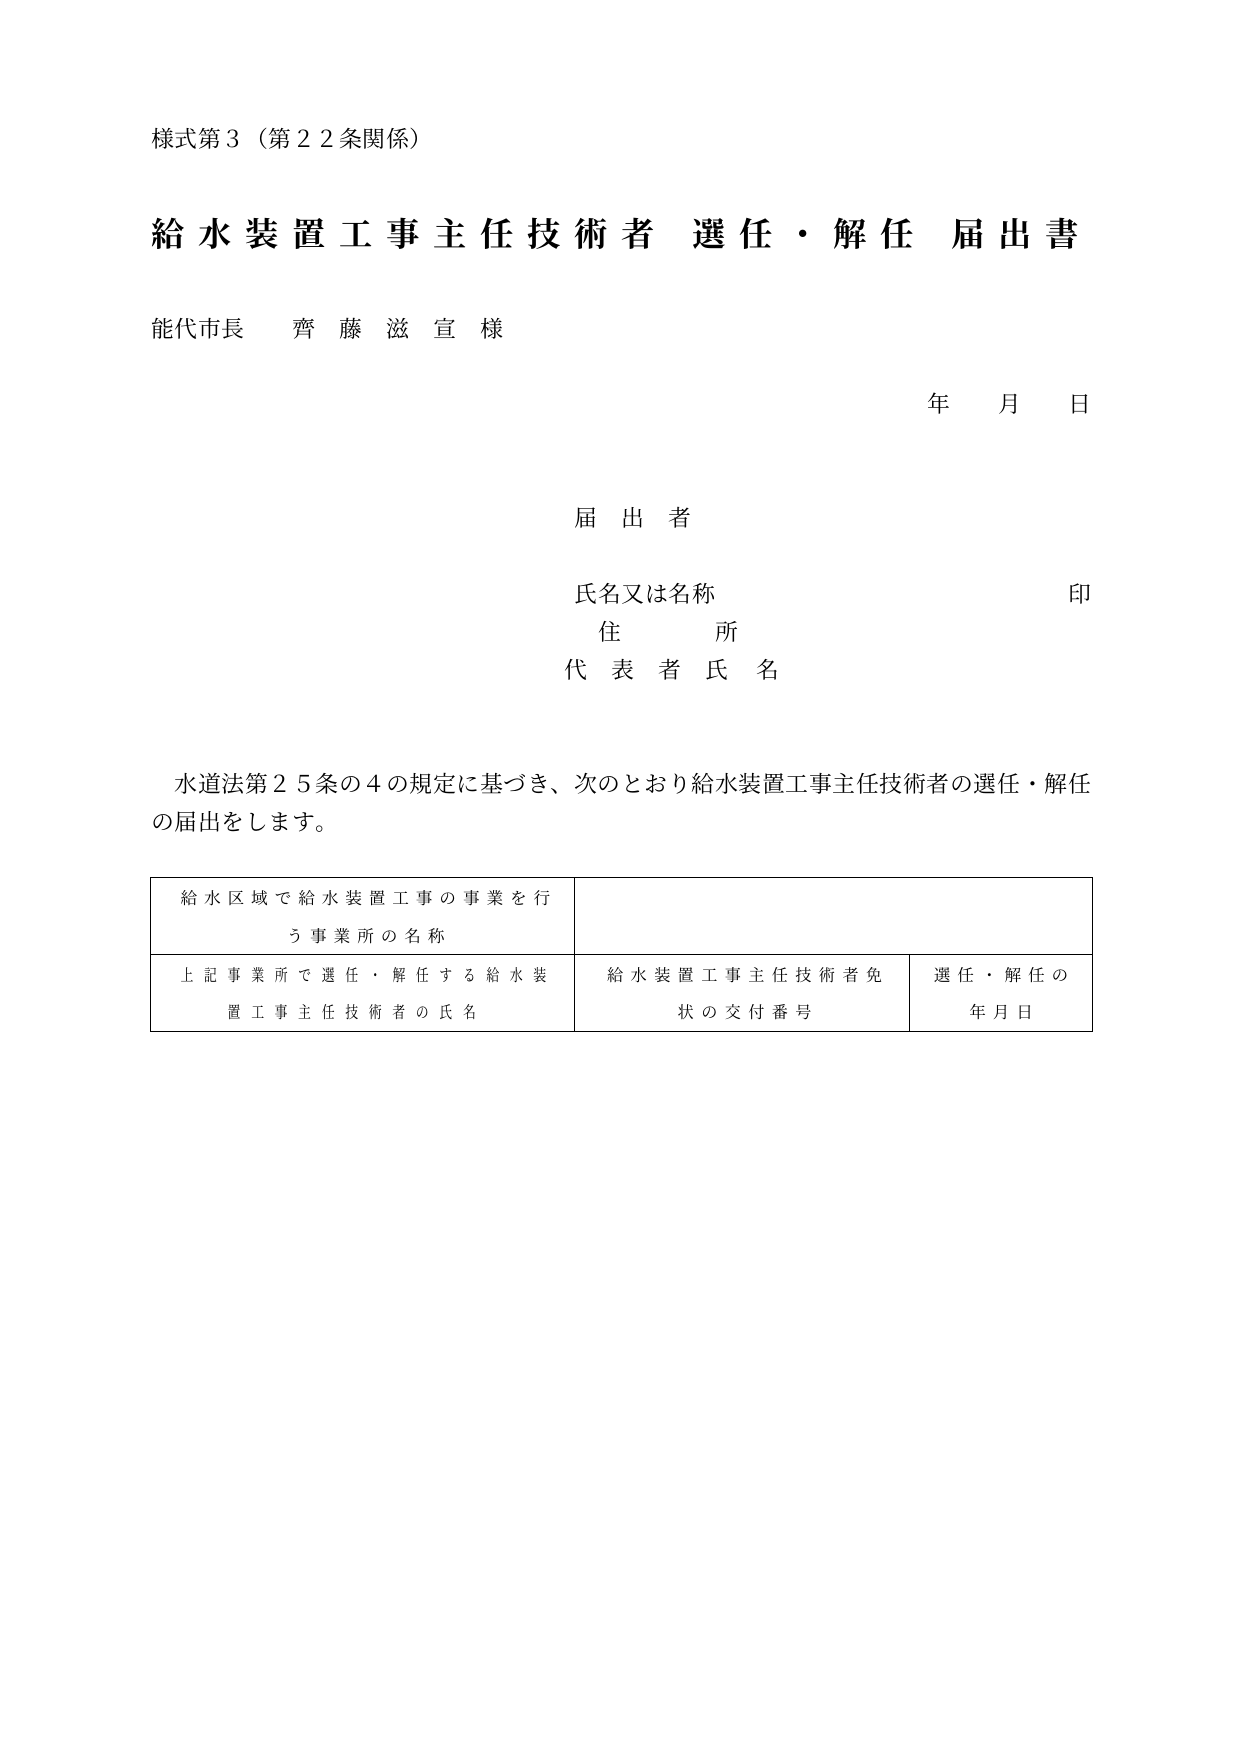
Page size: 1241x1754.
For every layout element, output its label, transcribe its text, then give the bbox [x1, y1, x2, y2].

table_header 給水区域で給水装置工事の事業を行う事業所の名称 [151, 878, 574, 954]
text 年 月 日 [151, 384, 1092, 422]
text 氏名又は名称 印 [151, 574, 1092, 612]
table_header [575, 878, 1092, 954]
table_cell 給水装置工事主任技術者免状の交付番号 [575, 955, 909, 1031]
text 届 出 者 [151, 498, 1092, 536]
table_cell 選任・解任の年月日 [910, 955, 1092, 1031]
text 代表者氏名 [151, 649, 1045, 687]
text 様式第３（第２２条関係） [151, 119, 1092, 157]
text 住 所 [151, 612, 998, 649]
text 給水装置工事主任技術者 選任・解任 届出書 [151, 194, 1092, 270]
table_cell 上記事業所で選任・解任する給水装置工事主任技術者の氏名 [151, 955, 574, 1031]
text 能代市長 齊 藤 滋 宣 様 [151, 308, 1092, 346]
text 水道法第２５条の４の規定に基づき、次のとおり給水装置工事主任技術者の選任・解任の届出をします。 [151, 763, 1092, 839]
